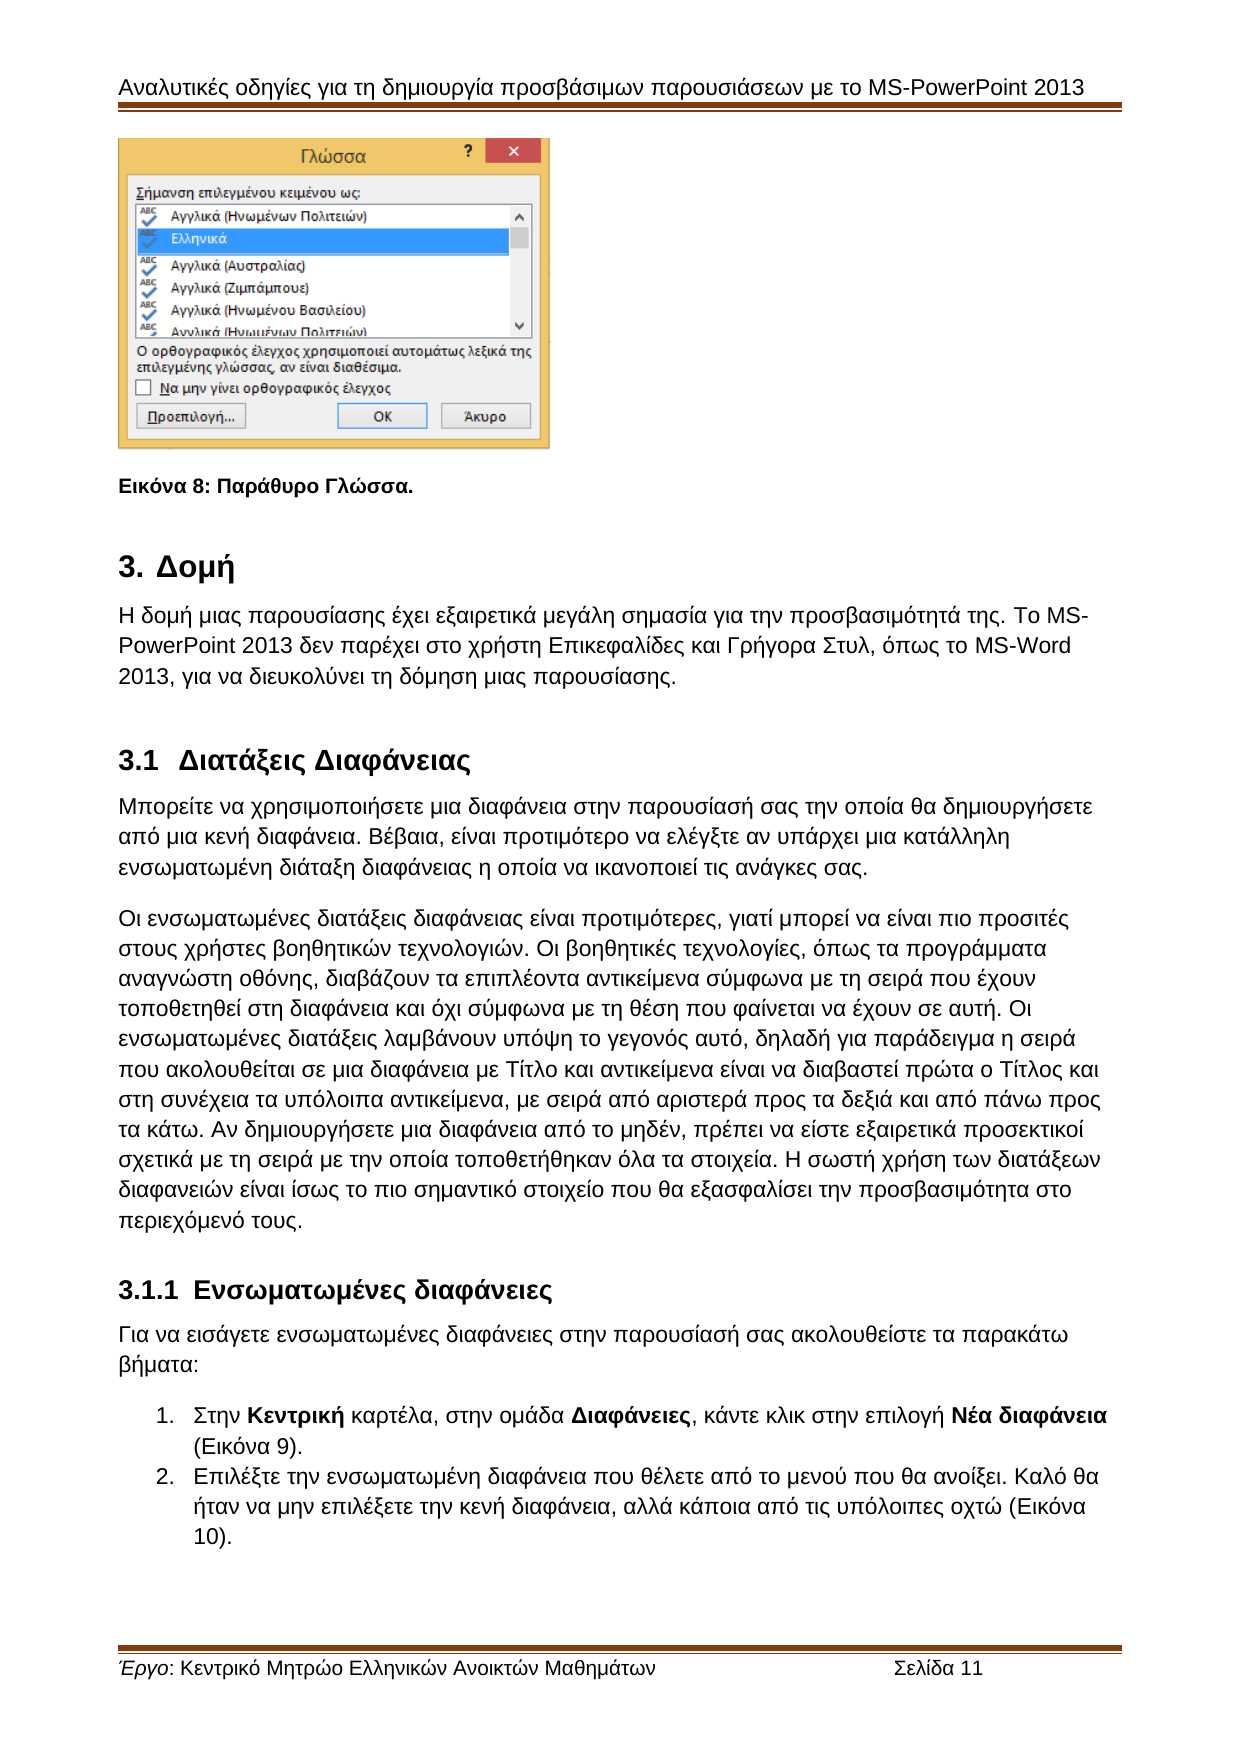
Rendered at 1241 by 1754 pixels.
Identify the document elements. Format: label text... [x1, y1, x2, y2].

list Επιλέξτε την ενσωματωμένη διαφάνεια που θέλετε από το μενού που θα ανοίξει. Καλό θα ήταν να μην επιλέξετε την κενή διαφάνεια, αλλά κάποια από τις υπόλοιπες οχτώ (Εικόνα 10). [156, 1463, 1122, 1550]
subtitle Δομή [118, 548, 1122, 584]
text Για να εισάγετε ενσωματωμένες διαφάνειες στην παρουσίασή σας ακολουθείστε τα παρακάτω βήματα: [118, 1321, 1122, 1378]
text Οι ενσωματωμένες διατάξεις διαφάνειας είναι προτιμότερες, γιατί μπορεί να είναι πιο προσιτές στους χρήστες βοηθητικών τεχνολογιών. Οι βοηθητικές τεχνολογίες, όπως τα προγράμματα αναγνώστη οθόνης, διαβάζουν τα επιπλέοντα αντικείμενα σύμφωνα με τη σειρά που έχουν τοποθετηθεί στη διαφάνεια και όχι σύμφωνα με τη θέση που φαίνεται να έχουν σε αυτή. Οι ενσωματωμένες διατάξεις λαμβάνουν υπόψη το γεγονός αυτό, δηλαδή για παράδειγμα η σειρά που ακολουθείται σε μια διαφάνεια με Τίτλο και αντικείμενα είναι να διαβαστεί πρώτα ο Τίτλος και στη συνέχεια τα υπόλοιπα αντικείμενα, με σειρά από αριστερά προς τα δεξιά και από πάνω προς τα κάτω. Αν δημιουργήσετε μια διαφάνεια από το μηδέν, πρέπει να είστε εξαιρετικά προσεκτικοί σχετικά με τη σειρά με την οποία τοποθετήθηκαν όλα τα στοιχεία. Η σωστή χρήση των διατάξεων διαφανειών είναι ίσως το πιο σημαντικό στοιχείο που θα εξασφαλίσει την προσβασιμότητα στο περιεχόμενό τους. [118, 904, 1122, 1233]
list Στην Κεντρική καρτέλα, στην ομάδα Διαφάνειες, κάντε κλικ στην επιλογή Νέα διαφάνεια (Εικόνα 9). [156, 1402, 1122, 1459]
text Η δομή μιας παρουσίασης έχει εξαιρετικά μεγάλη σημασία για την προσβασιμότητά της. Tο MS-PowerPoint 2013 δεν παρέχει στο χρήστη Επικεφαλίδες και Γρήγορα Στυλ, όπως το MS-Word 2013, για να διευκολύνει τη δόμηση μιας παρουσίασης. [118, 602, 1122, 689]
subtitle Διατάξεις Διαφάνειας [118, 743, 1122, 776]
text Εικόνα 8: Παράθυρο Γλώσσα. [118, 474, 1122, 498]
subtitle Ενσωματωμένες διαφάνειες [118, 1274, 1122, 1306]
picture [118, 138, 551, 450]
text Μπορείτε να χρησιμοποιήσετε μια διαφάνεια στην παρουσίασή σας την οποία θα δημιουργήσετε από μια κενή διαφάνεια. Βέβαια, είναι προτιμότερο να ελέγξτε αν υπάρχει μια κατάλληλη ενσωματωμένη διάταξη διαφάνειας η οποία να ικανοποιεί τις ανάγκες σας. [118, 793, 1122, 880]
